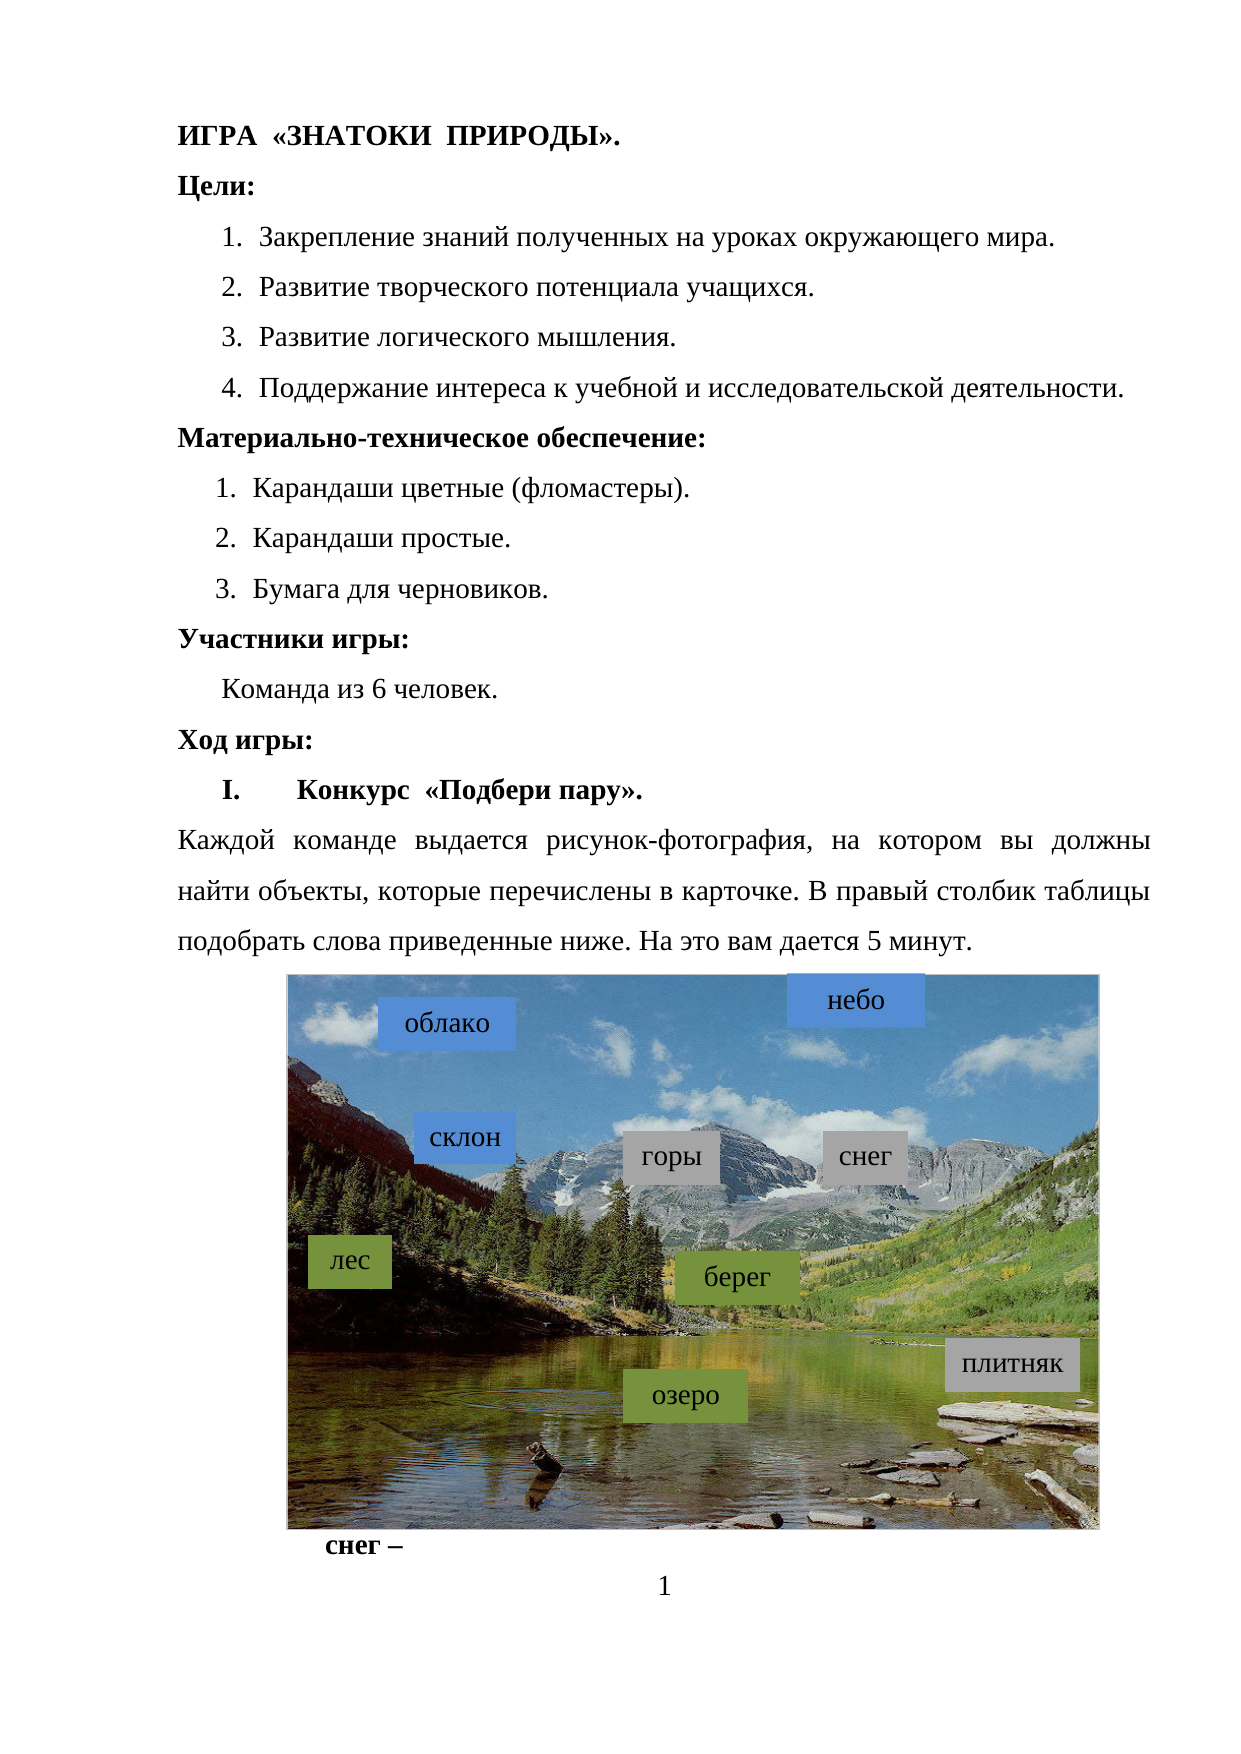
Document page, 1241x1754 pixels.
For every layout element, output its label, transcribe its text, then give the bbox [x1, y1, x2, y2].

list Закрепление знаний полученных на уроках окружающего мира. [221, 219, 1152, 252]
text Каждой команде выдается рисунок-фотография, на котором вы должны найти объекты, которые перечислены в карточке. В правый столбик таблицы подобрать слова приведенные ниже. На это вам дается 5 минут. [177, 822, 1152, 957]
text Материально-техническое обеспечение: [177, 420, 1152, 453]
list Карандаши простые. [215, 521, 1152, 554]
list Поддержание интереса к учебной и исследовательской деятельности. [221, 370, 1152, 403]
list Бумага для черновиков. [215, 571, 1152, 604]
text Ход игры: [177, 722, 1152, 755]
list Развитие логического мышления. [221, 319, 1152, 353]
picture [287, 975, 1099, 1529]
text Команда из 6 человек. [177, 672, 1152, 705]
text Участники игры: [177, 621, 1152, 655]
text снег – [177, 1527, 1152, 1560]
list Конкурс «Подбери пару». [222, 772, 1152, 806]
list Развитие творческого потенциала учащихся. [221, 269, 1152, 303]
list Карандаши цветные (фломастеры). [215, 470, 1152, 504]
text ИГРА «ЗНАТОКИ ПРИРОДЫ». [177, 118, 1152, 152]
text Цели: [177, 168, 1152, 202]
